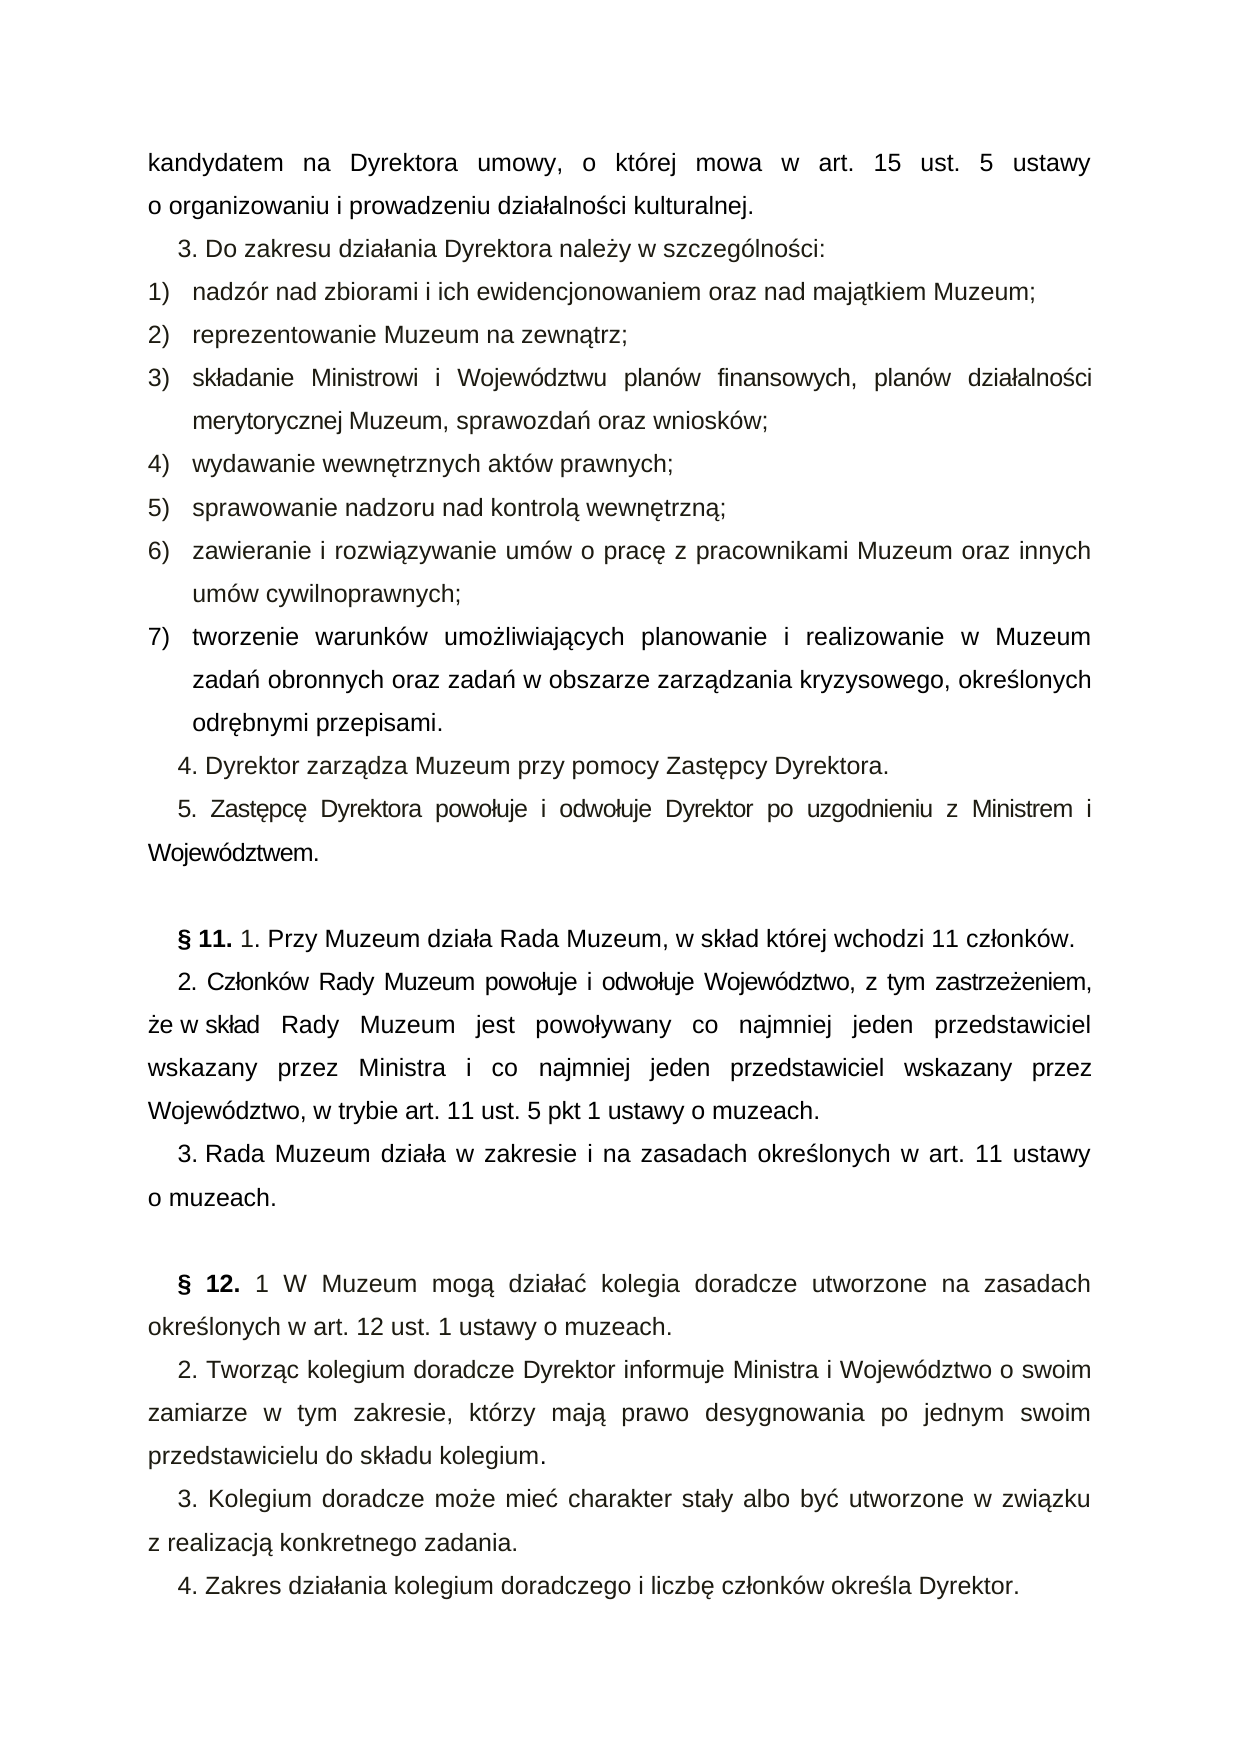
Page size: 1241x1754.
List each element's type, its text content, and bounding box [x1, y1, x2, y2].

list 2. Członków Rady Muzeum powołuje i odwołuje Województwo, z tym zastrzeżeniem, że w skład Rady Muzeum jest powoływany co najmniej jeden przedstawiciel wskazany przez Ministra i co najmniej jeden przedstawiciel wskazany przez Województwo, w trybie art. 11 ust. 5 pkt 1 ustawy o muzeach. [148, 967, 1093, 1125]
list wydawanie wewnętrznych aktów prawnych; [148, 449, 1093, 478]
text § 11. 1. Przy Muzeum działa Rada Muzeum, w skład której wchodzi 11 członków. [148, 924, 1093, 953]
text 3. Kolegium doradcze może mieć charakter stały albo być utworzone w związku z realizacją konkretnego zadania. [148, 1484, 1093, 1556]
text 3. Do zakresu działania Dyrektora należy w szczególności: [148, 234, 1093, 263]
text § 12. 1 W Muzeum mogą działać kolegia doradcze utworzone na zasadach określonych w art. 12 ust. 1 ustawy o muzeach. [148, 1269, 1093, 1341]
text 4. Zakres działania kolegium doradczego i liczbę członków określa Dyrektor. [148, 1571, 1093, 1599]
list nadzór nad zbiorami i ich ewidencjonowaniem oraz nad majątkiem Muzeum; [148, 277, 1093, 306]
list składanie Ministrowi i Województwu planów finansowych, planów działalności merytorycznej Muzeum, sprawozdań oraz wniosków; [148, 363, 1093, 435]
list zawieranie i rozwiązywanie umów o pracę z pracownikami Muzeum oraz innych umów cywilnoprawnych; [148, 536, 1093, 608]
list tworzenie warunków umożliwiających planowanie i realizowanie w Muzeum zadań obronnych oraz zadań w obszarze zarządzania kryzysowego, określonych odrębnymi przepisami. [148, 622, 1093, 737]
list reprezentowanie Muzeum na zewnątrz; [148, 320, 1093, 349]
text 2. Tworząc kolegium doradcze Dyrektor informuje Ministra i Województwo o swoim zamiarze w tym zakresie, którzy mają prawo desygnowania po jednym swoim przedstawicielu do składu kolegium. [148, 1355, 1093, 1470]
text 3. Rada Muzeum działa w zakresie i na zasadach określonych w art. 11 ustawy o muzeach. [148, 1139, 1093, 1211]
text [148, 148, 1093, 219]
text 4. Dyrektor zarządza Muzeum przy pomocy Zastępcy Dyrektora. [148, 751, 1093, 780]
text 5. Zastępcę Dyrektora powołuje i odwołuje Dyrektor po uzgodnieniu z Ministrem i Województwem. [148, 794, 1093, 866]
list sprawowanie nadzoru nad kontrolą wewnętrzną; [148, 493, 1093, 521]
